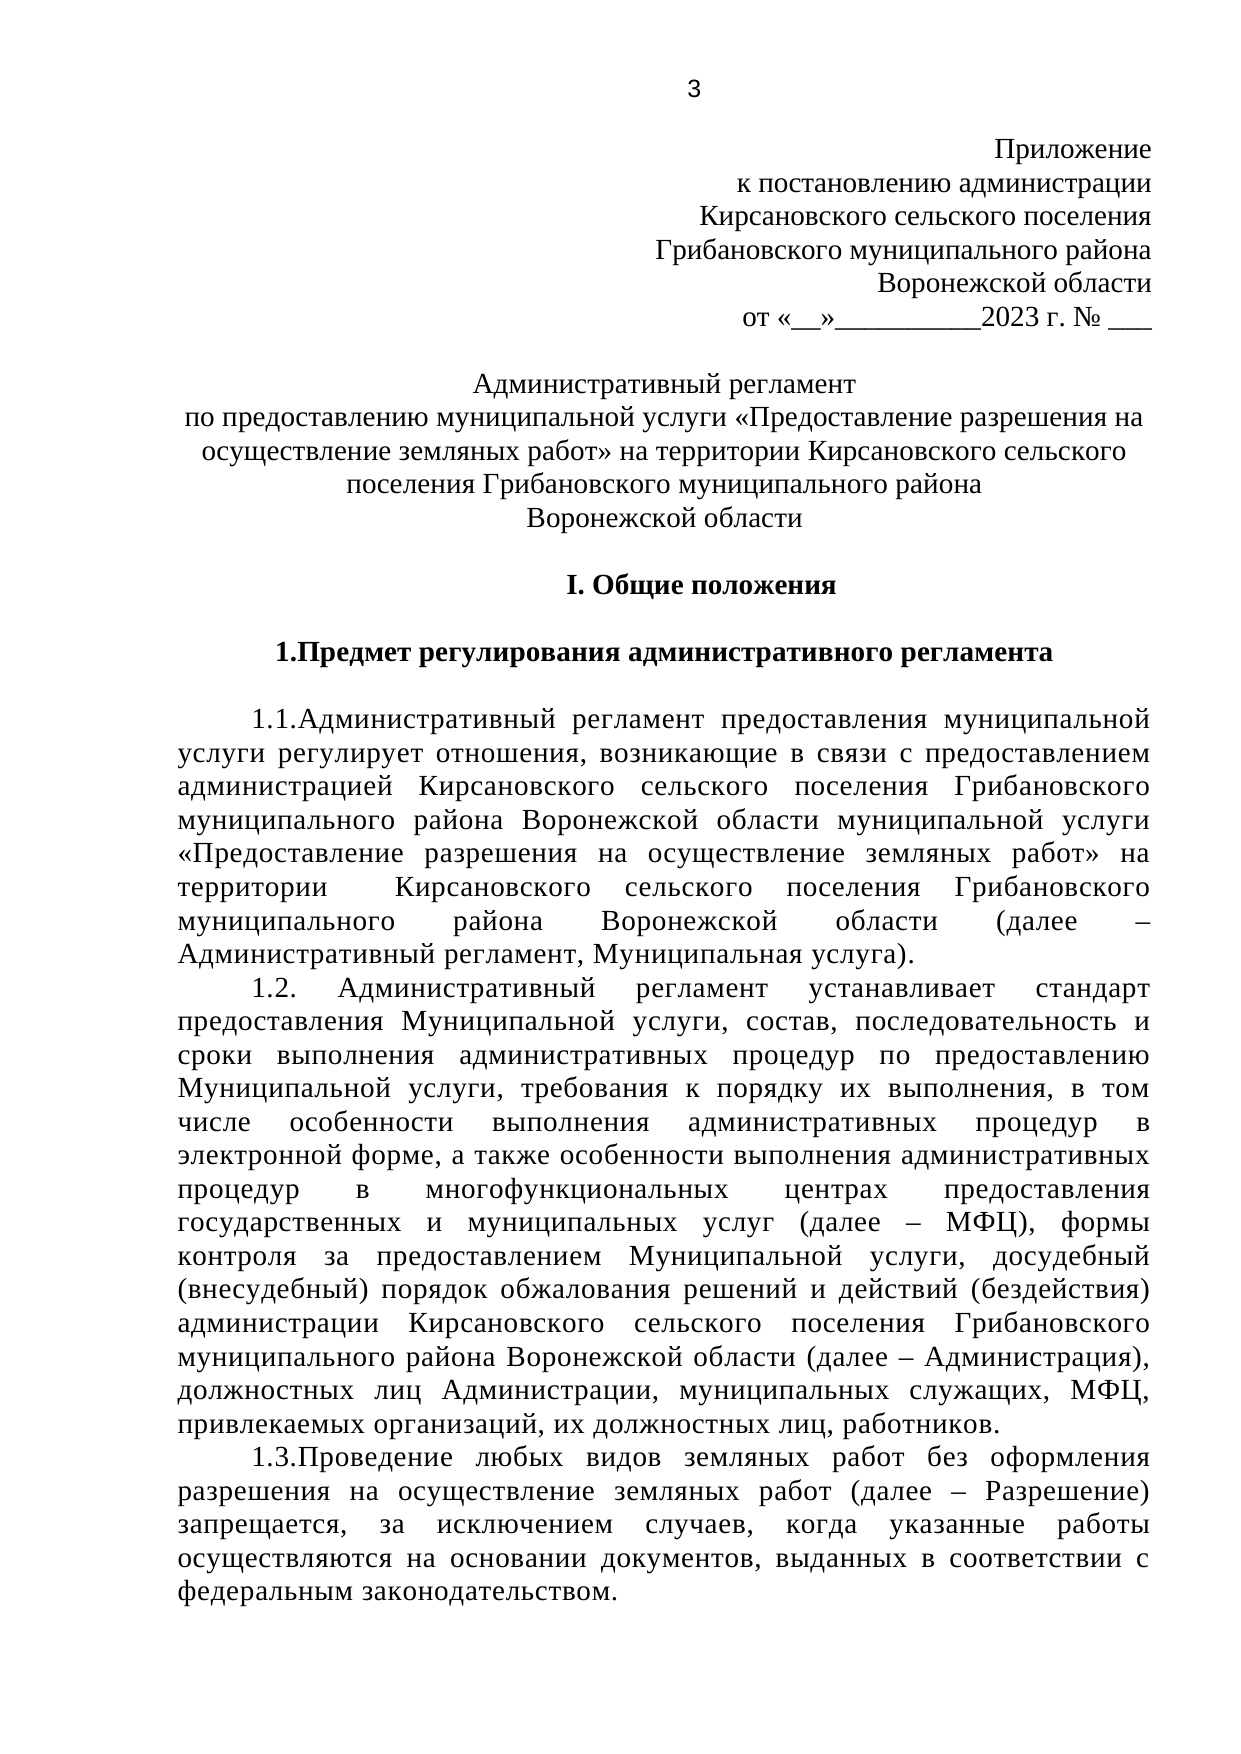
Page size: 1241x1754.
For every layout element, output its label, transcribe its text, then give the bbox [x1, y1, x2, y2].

text по предоставлению муниципальной услуги «Предоставление разрешения на осуществление земляных работ» на территории Кирсановского сельского поселения Грибановского муниципального района [177, 399, 1152, 500]
text 1.3.Проведение любых видов земляных работ без оформления разрешения на осуществление земляных работ (далее – Разрешение) запрещается, за исключением случаев, когда указанные работы осуществляются на основании документов, выданных в соответствии с федеральным законодательством. [177, 1439, 1152, 1607]
text 1.Предмет регулирования административного регламента [177, 634, 1152, 668]
text 1.2. Административный регламент устанавливает стандарт предоставления Муниципальной услуги, состав, последовательность и сроки выполнения административных процедур по предоставлению Муниципальной услуги, требования к порядку их выполнения, в том числе особенности выполнения административных процедур в электронной форме, а также особенности выполнения административных процедур в многофункциональных центрах предоставления государственных и муниципальных услуг (далее – МФЦ), формы контроля за предоставлением Муниципальной услуги, досудебный (внесудебный) порядок обжалования решений и действий (бездействия) администрации Кирсановского сельского поселения Грибановского муниципального района Воронежской области (далее – Администрация), должностных лиц Администрации, муниципальных служащих, МФЦ, привлекаемых организаций, их должностных лиц, работников. [177, 970, 1152, 1439]
text 1.1.Административный регламент предоставления муниципальной услуги регулирует отношения, возникающие в связи с предоставлением администрацией Кирсановского сельского поселения Грибановского муниципального района Воронежской области муниципальной услуги «Предоставление разрешения на осуществление земляных работ» на территории Кирсановского сельского поселения Грибановского муниципального района Воронежской области (далее – Административный регламент, Муниципальная услуга). [177, 701, 1152, 970]
text от «__»__________2023 г. № ___ [177, 299, 1152, 332]
text Приложение [177, 131, 1152, 165]
text Административный регламент [177, 366, 1152, 399]
text I. Общие положения [177, 567, 1152, 601]
text Воронежской области [177, 265, 1152, 299]
text Воронежской области [177, 500, 1152, 534]
text Грибановского муниципального района [177, 232, 1152, 265]
text Кирсановского сельского поселения [177, 198, 1152, 232]
text к постановлению администрации [177, 165, 1152, 198]
